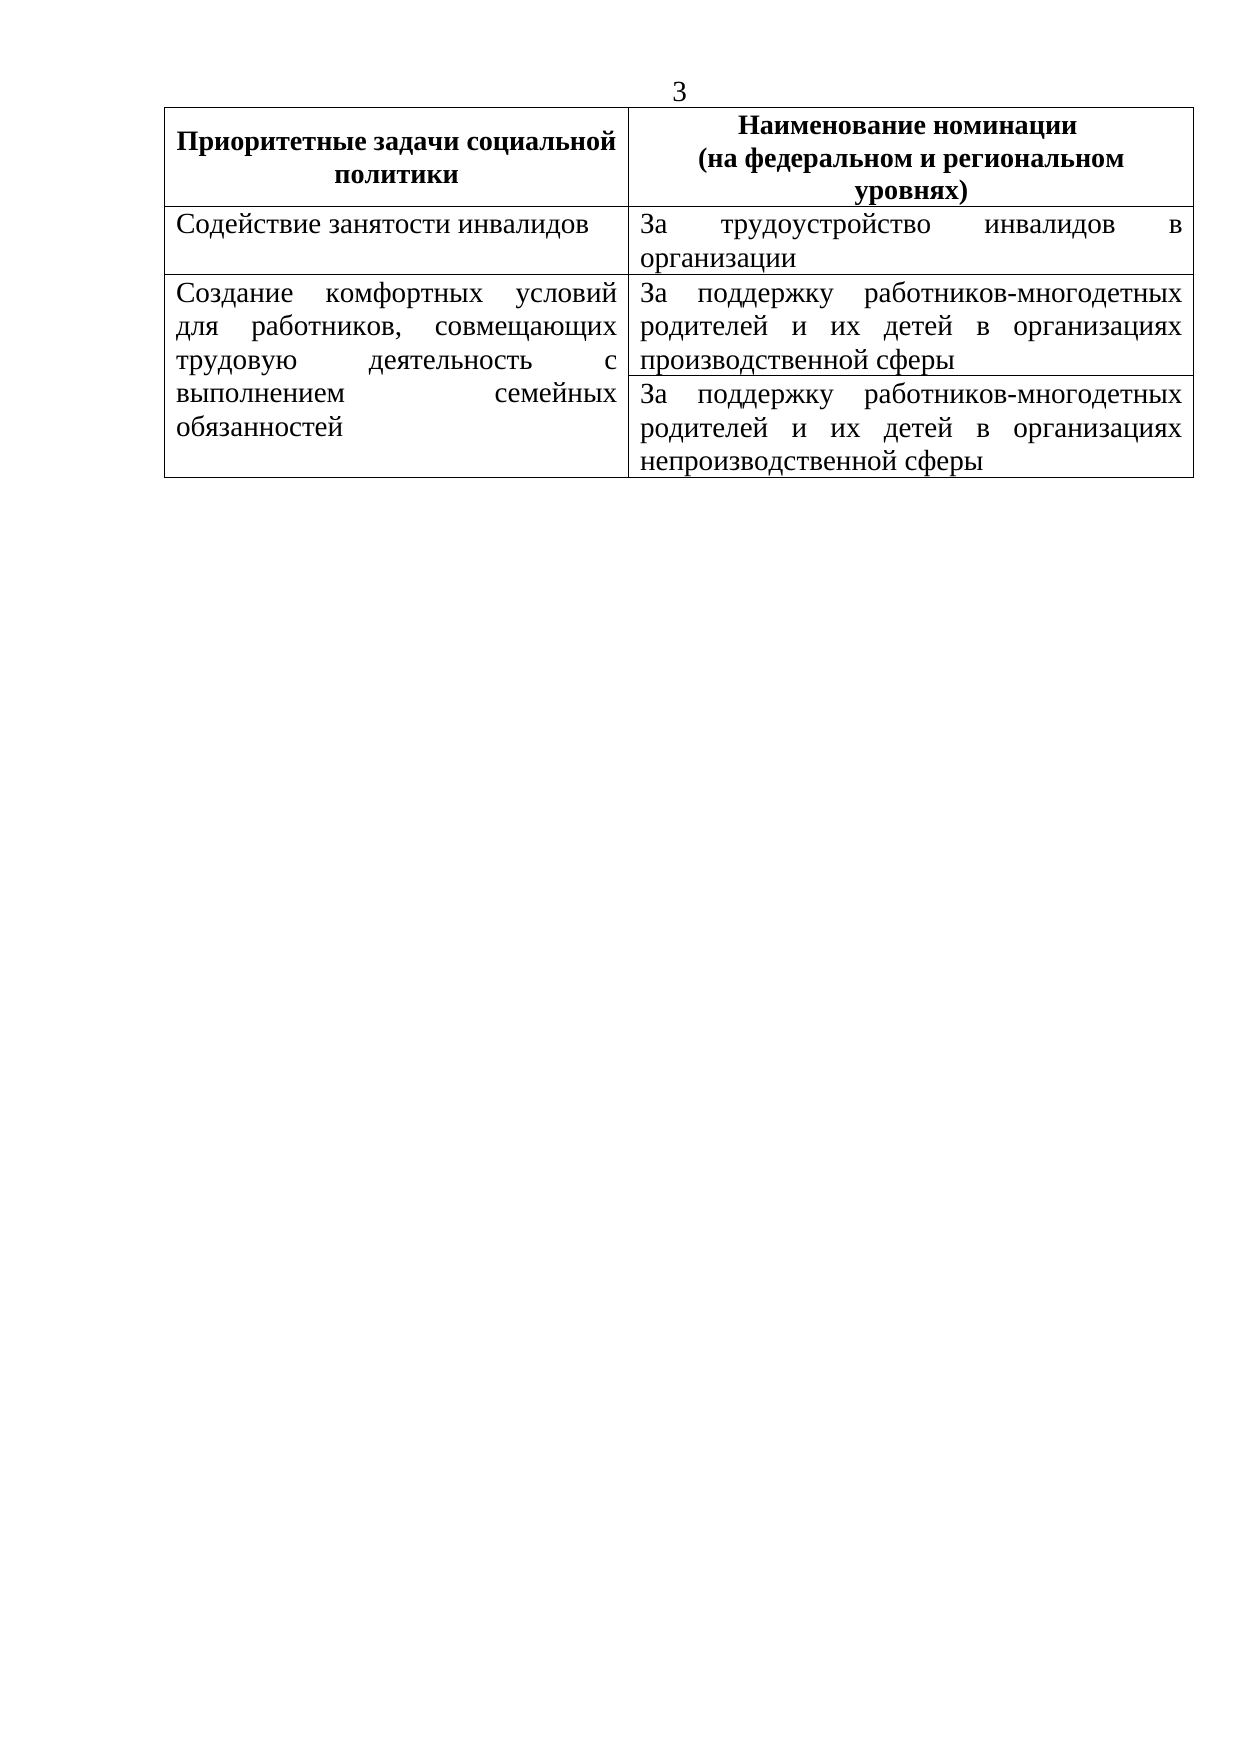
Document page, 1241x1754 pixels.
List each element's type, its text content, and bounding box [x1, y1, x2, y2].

table_header Приоритетные задачи социальной политики [165, 108, 628, 206]
table_cell За поддержку работников-многодетных родителей и их детей в организациях непроизводственной сферы [629, 376, 1193, 477]
table_header Наименование номинации (на федеральном и региональном уровнях) [629, 108, 1193, 206]
table_cell За поддержку работников-многодетных родителей и их детей в организациях производственной сферы [629, 275, 1193, 375]
table_cell За трудоустройство инвалидов в организации [629, 207, 1193, 274]
table_cell Содействие занятости инвалидов [165, 207, 628, 274]
table_cell Создание комфортных условий для работников, совмещающих трудовую деятельность с выполнением семейных обязанностей [165, 275, 628, 477]
